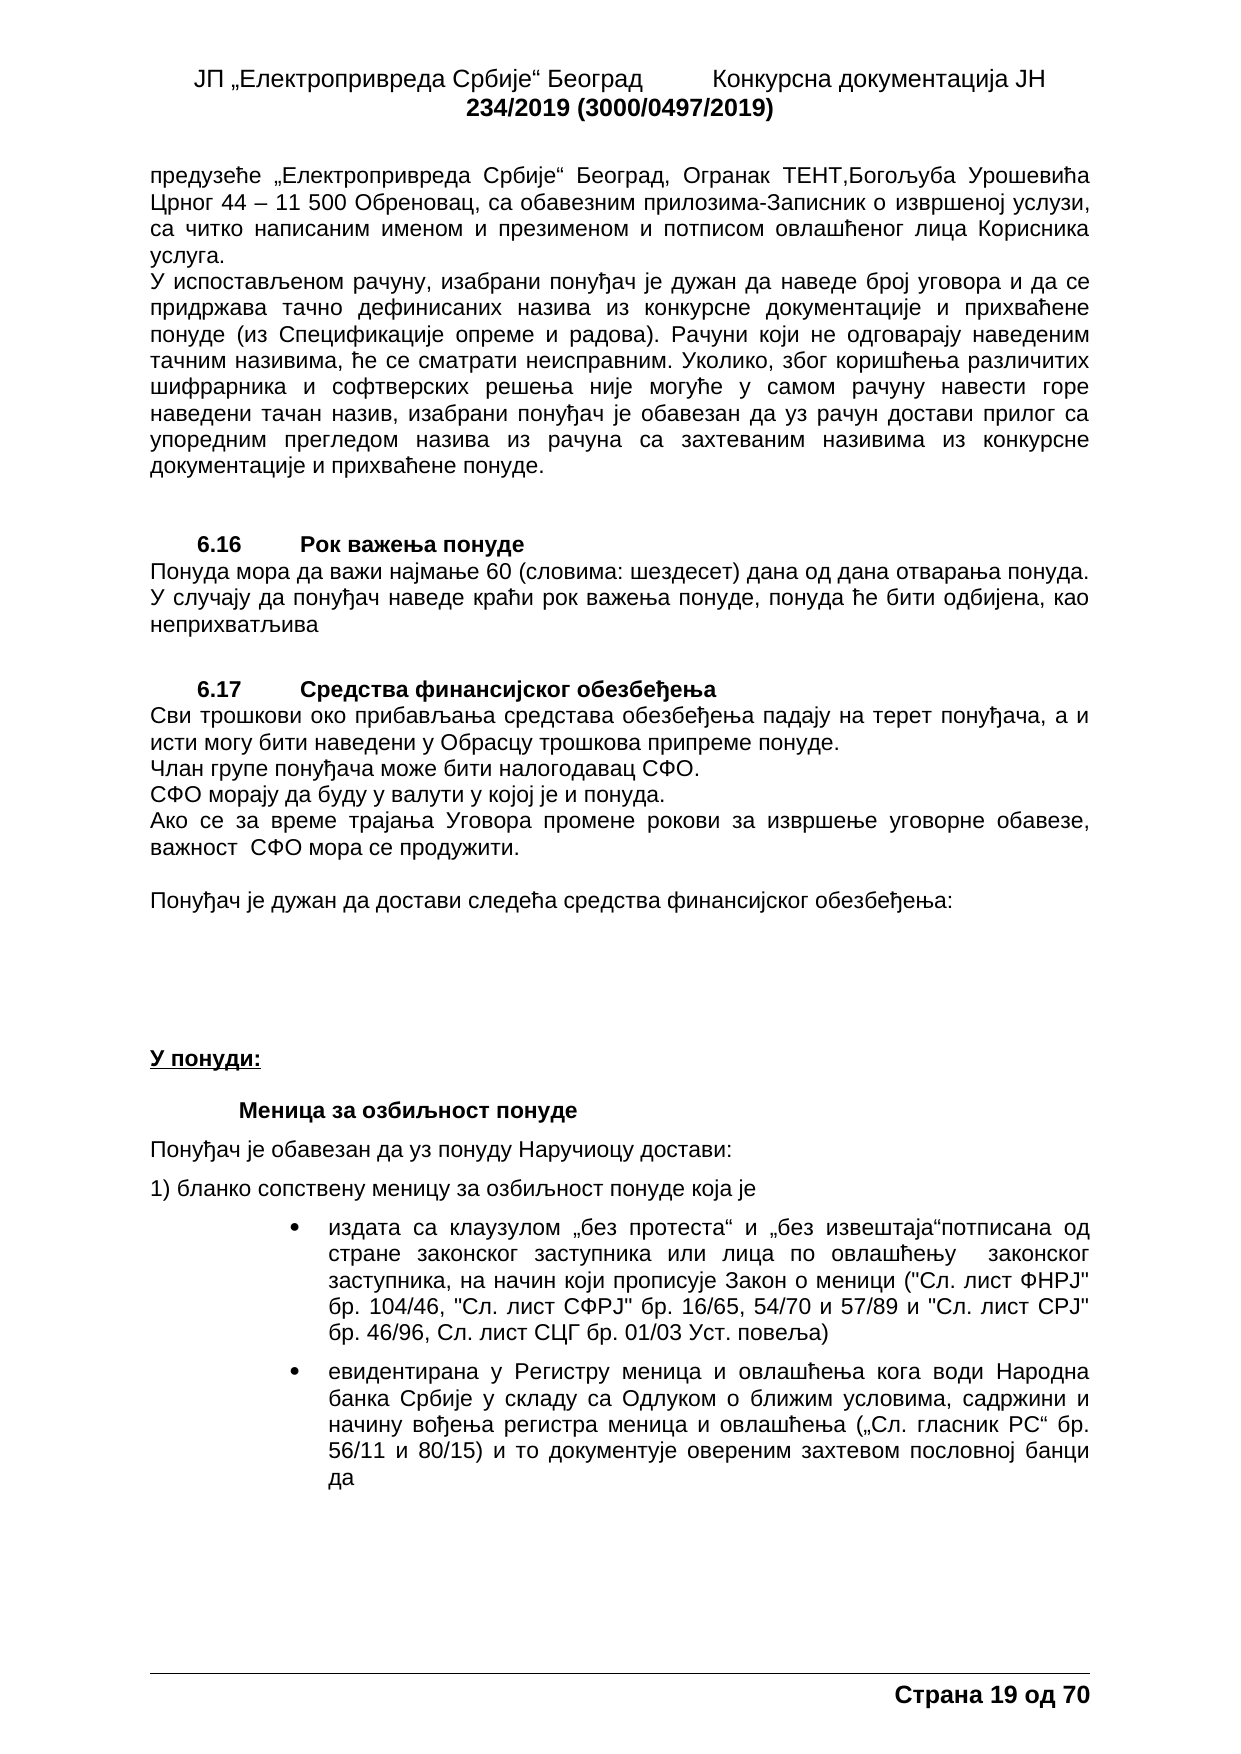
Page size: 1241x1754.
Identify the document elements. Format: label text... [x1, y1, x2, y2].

text Меница за озбиљност понуде [239, 1097, 1090, 1124]
text СФО морају да буду у валути у којој је и понуда. [150, 781, 1090, 807]
text Понуђач је дужан да достави следећа средства финансијског обезбеђења: [150, 887, 1090, 913]
list Рок важења понуде [197, 531, 1090, 558]
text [150, 162, 1090, 268]
text Понуда мора да важи најмање 60 (словима: шездесет) дана од дана отварања понуда. У случају да понуђач наведе краћи рок важења понуде, понуда ће бити одбијена, као неприхватљива [150, 558, 1090, 637]
text Члан групе понуђача може бити налогодавац СФО. [150, 755, 1090, 781]
list издата са клаузулом „без протеста“ и „без извештаја“потписана од стране законског заступника или лица по овлашћењу законског заступника, на начин који прописује Закон о меници ("Сл. лист ФНРЈ" бр. 104/46, "Сл. лист СФРЈ" бр. 16/65, 54/70 и 57/89 и "Сл. лист СРЈ" бр. 46/96, Сл. лист СЦГ бр. 01/03 Уст. повеља) [291, 1214, 1090, 1346]
text У испостављеном рачуну, изабрани понуђач је дужан да наведе број уговора и да се придржава тачно дефинисаних назива из конкурсне документације и прихваћене понуде (из Спецификације опреме и радова). Рачуни који не одговарају наведеним тачним називима, ће се сматрати неисправним. Уколико, због коришћења различитих шифрарника и софтверских решења није могуће у самом рачуну навести горе наведени тачан назив, изабрани понуђач је обавезан да уз рачун достави прилог са упоредним прегледом назива из рачуна са захтеваним називима из конкурсне документације и прихваћене понуде. [150, 268, 1090, 479]
text 1) бланко сопствену меницу за озбиљност понуде која је [150, 1175, 1090, 1201]
list Средства финансијског обезбеђења [197, 676, 1090, 702]
text Сви трошкови око прибављања средстава обезбеђења падају на терет понуђача, а и исти могу бити наведени у Обрасцу трошкова припреме понуде. [150, 702, 1090, 755]
list У понуди: [150, 1045, 1090, 1071]
text Ако се за време трајања Уговора промене рокови за извршење уговорне обавезе, важност СФО мора се продужити. [150, 807, 1090, 860]
list евидентирана у Регистру меница и овлашћења кога води Народна банка Србије у складу са Одлуком о ближим условима, садржини и начину вођења регистра меница и овлашћења („Сл. гласник РС“ бр. 56/11 и 80/15) и то документује овереним захтевом пословној банци да [291, 1358, 1090, 1490]
text Понуђач је обавезан да уз понуду Наручиоцу достави: [150, 1136, 1090, 1163]
